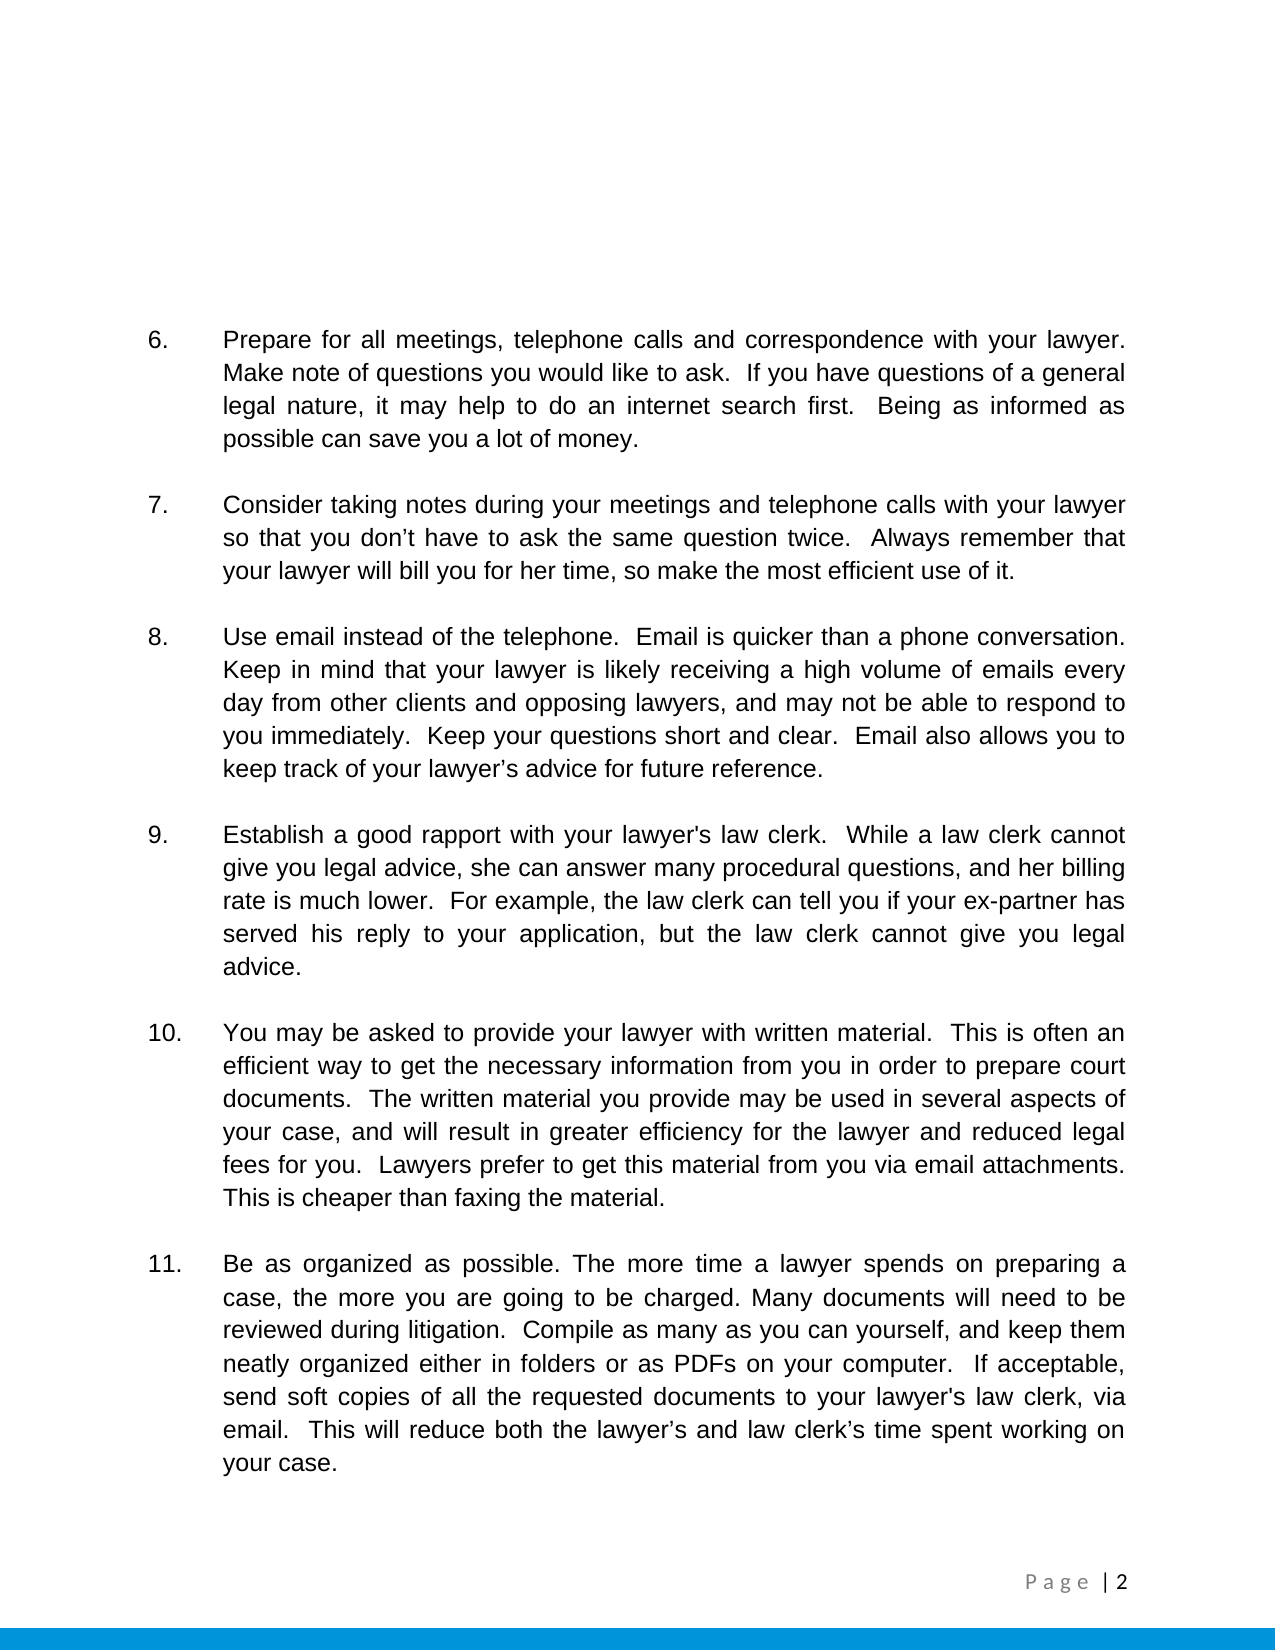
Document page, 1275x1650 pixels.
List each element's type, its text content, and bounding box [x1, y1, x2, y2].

list You may be asked to provide your lawyer with written material. This is often an efficient way to get the necessary information from you in order to prepare court documents. The written material you provide may be used in several aspects of your case, and will result in greater efficiency for the lawyer and reduced legal fees for you. Lawyers prefer to get this material from you via email attachments. This is cheaper than faxing the material. [148, 1018, 1127, 1212]
list Use email instead of the telephone. Email is quicker than a phone conversation. Keep in mind that your lawyer is likely receiving a high volume of emails every day from other clients and opposing lawyers, and may not be able to respond to you immediately. Keep your questions short and clear. Email also allows you to keep track of your lawyer’s advice for future reference. [148, 622, 1127, 783]
list Consider taking notes during your meetings and telephone calls with your lawyer so that you don’t have to ask the same question twice. Always remember that your lawyer will bill you for her time, so make the most efficient use of it. [148, 490, 1127, 585]
list Establish a good rapport with your lawyer's law clerk. While a law clerk cannot give you legal advice, she can answer many procedural questions, and her billing rate is much lower. For example, the law clerk can tell you if your ex-partner has served his reply to your application, but the law clerk cannot give you legal advice. [148, 820, 1127, 981]
list Be as organized as possible. The more time a lawyer spends on preparing a case, the more you are going to be charged. Many documents will need to be reviewed during litigation. Compile as many as you can yourself, and keep them neatly organized either in folders or as PDFs on your computer. If acceptable, send soft copies of all the requested documents to your lawyer's law clerk, via email. This will reduce both the lawyer’s and law clerk’s time spent working on your case. [148, 1249, 1127, 1476]
list Prepare for all meetings, telephone calls and correspondence with your lawyer. Make note of questions you would like to ask. If you have questions of a general legal nature, it may help to do an internet search first. Being as informed as possible can save you a lot of money. [148, 325, 1127, 453]
